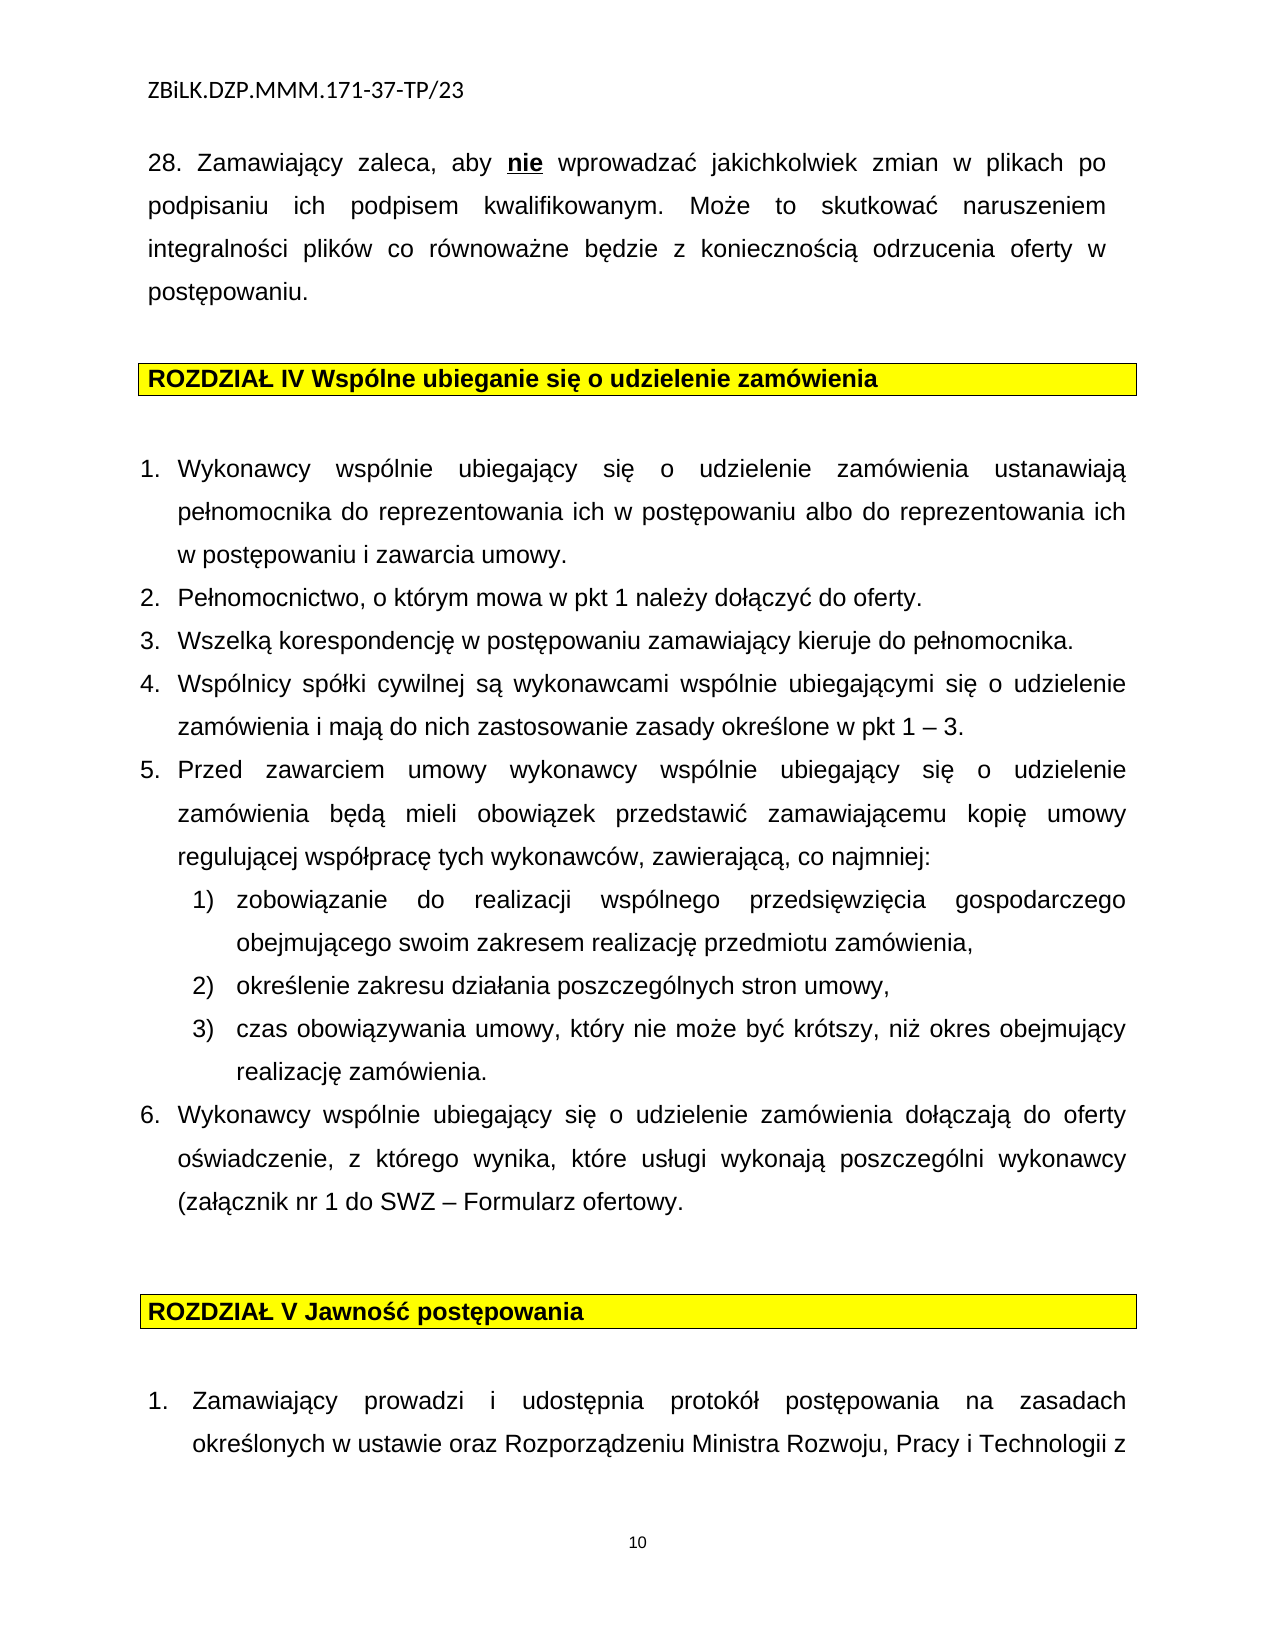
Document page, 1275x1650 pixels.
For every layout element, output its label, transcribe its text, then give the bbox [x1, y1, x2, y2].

list czas obowiązywania umowy, który nie może być krótszy, niż okres obejmujący realizację zamówienia. [192, 1014, 1127, 1086]
list Przed zawarciem umowy wykonawcy wspólnie ubiegający się o udzielenie zamówienia będą mieli obowiązek przedstawić zamawiającemu kopię umowy regulującej współpracę tych wykonawców, zawierającą, co najmniej: [140, 756, 1127, 871]
subtitle ROZDZIAŁ V Jawność postępowania [141, 1295, 1136, 1328]
list określenie zakresu działania poszczególnych stron umowy, [192, 971, 1127, 1000]
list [148, 1386, 1127, 1458]
list Wszelką korespondencję w postępowaniu zamawiający kieruje do pełnomocnika. [140, 626, 1127, 655]
list zobowiązanie do realizacji wspólnego przedsięwzięcia gospodarczego obejmującego swoim zakresem realizację przedmiotu zamówienia, [192, 885, 1127, 957]
text ROZDZIAŁ IV Wspólne ubieganie się o udzielenie zamówienia [139, 364, 1136, 395]
list Wykonawcy wspólnie ubiegający się o udzielenie zamówienia ustanawiają pełnomocnika do reprezentowania ich w postępowaniu albo do reprezentowania ich w postępowaniu i zawarcia umowy. [140, 454, 1127, 569]
list Wspólnicy spółki cywilnej są wykonawcami wspólnie ubiegającymi się o udzielenie zamówienia i mają do nich zastosowanie zasady określone w pkt 1 – 3. [140, 669, 1127, 741]
list Wykonawcy wspólnie ubiegający się o udzielenie zamówienia dołączają do oferty oświadczenie, z którego wynika, które usługi wykonają poszczególni wykonawcy (załącznik nr 1 do SWZ – Formularz ofertowy. [140, 1101, 1127, 1216]
list Pełnomocnictwo, o którym mowa w pkt 1 należy dołączyć do oferty. [140, 583, 1127, 612]
text 28. Zamawiający zaleca, aby nie wprowadzać jakichkolwiek zmian w plikach po podpisaniu ich podpisem kwalifikowanym. Może to skutkować naruszeniem integralności plików co równoważne będzie z koniecznością odrzucenia oferty w postępowaniu. [148, 148, 1107, 306]
